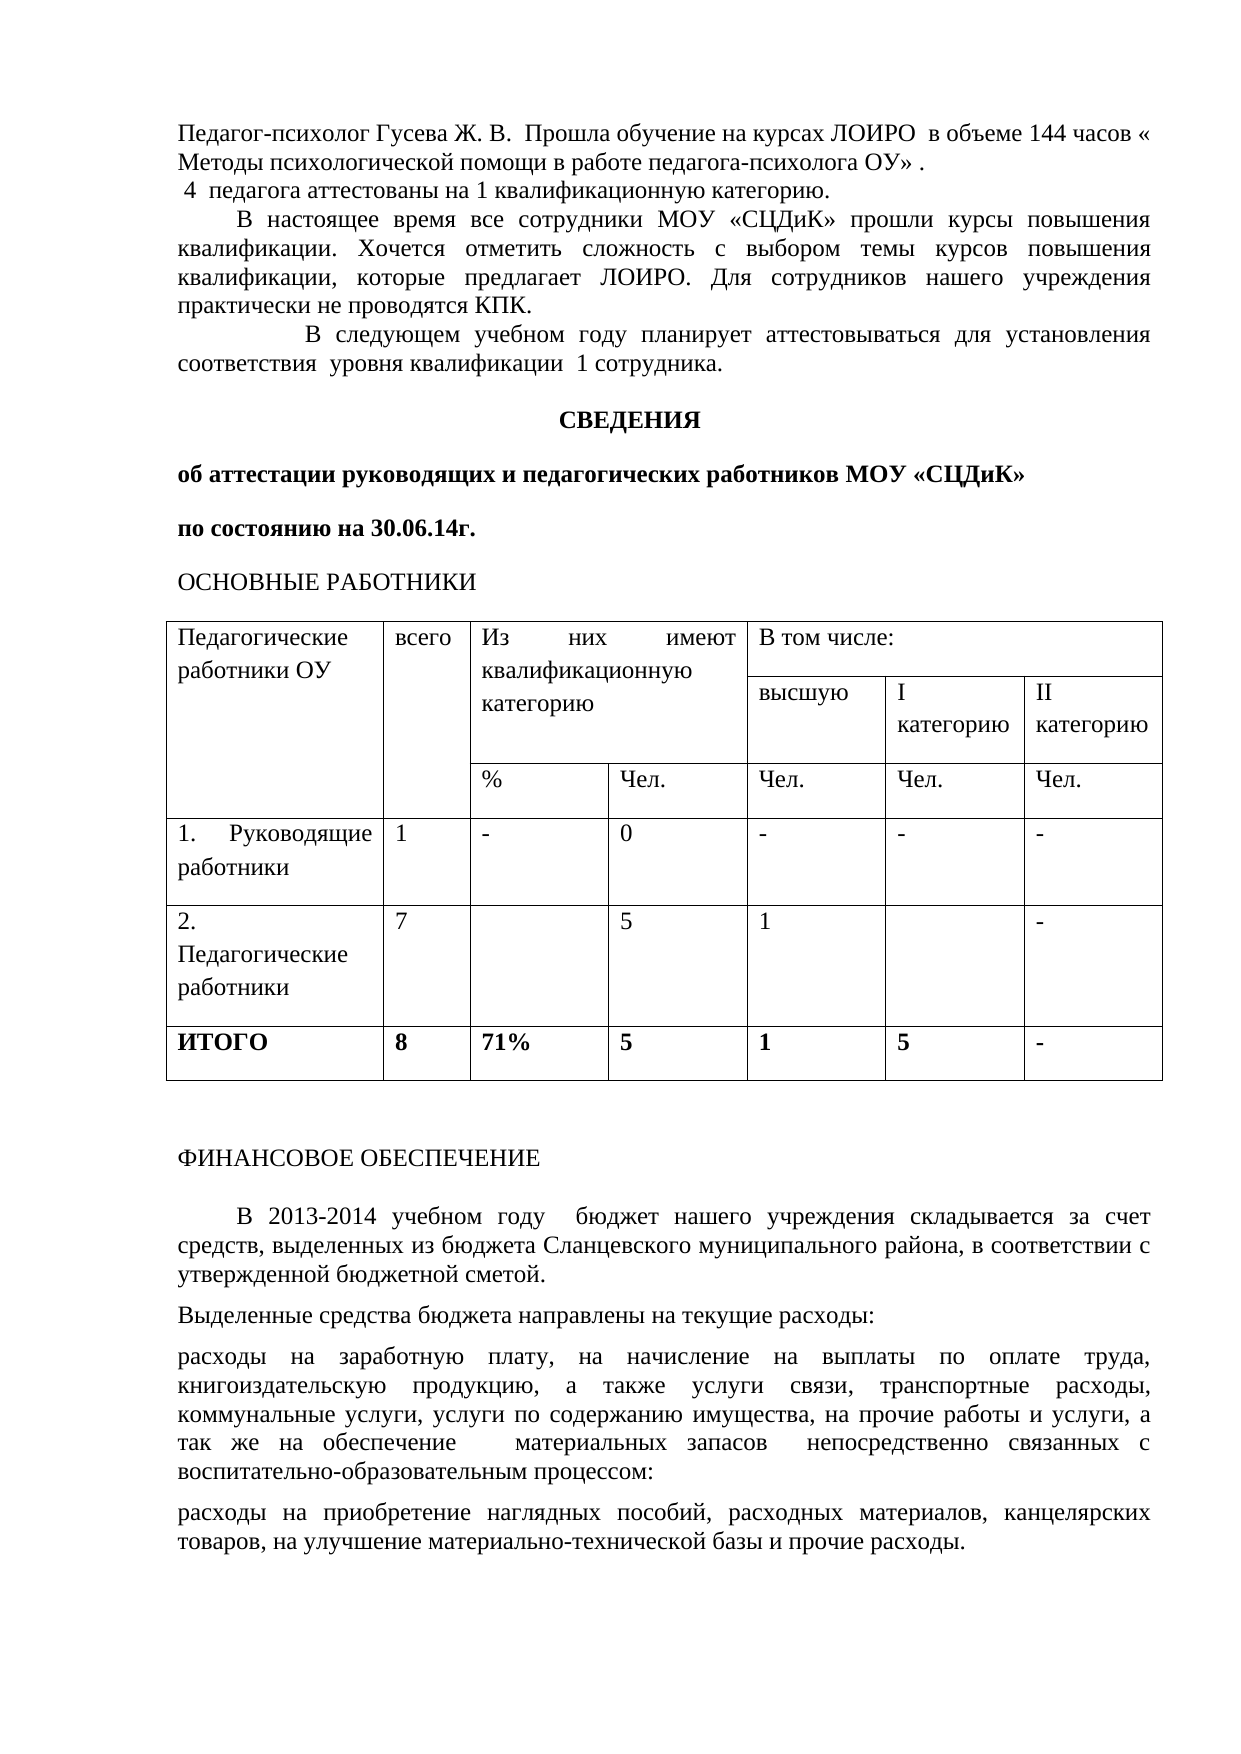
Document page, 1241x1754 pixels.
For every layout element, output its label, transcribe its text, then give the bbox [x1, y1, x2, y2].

text В следующем учебном году планирует аттестовываться для установления соответствия уровня квалификации 1 сотрудника. [177, 319, 1152, 377]
table_cell Чел. [886, 764, 1024, 817]
text расходы на приобретение наглядных пособий, расходных материалов, канцелярских товаров, на улучшение материально-технической базы и прочие расходы. [177, 1497, 1152, 1555]
text ФИНАНСОВОЕ ОБЕСПЕЧЕНИЕ [177, 1143, 1152, 1172]
text расходы на заработную плату, на начисление на выплаты по оплате труда, книгоиздательскую продукцию, а также услуги связи, транспортные расходы, коммунальные услуги, услуги по содержанию имущества, на прочие работы и услуги, а так же на обеспечение материальных запасов непосредственно связанных с воспитательно-образовательным процессом: [177, 1341, 1152, 1485]
text СВЕДЕНИЯ [177, 406, 1152, 434]
table_cell 5 [609, 906, 747, 1026]
table_header всего [384, 622, 470, 817]
text В настоящее время все сотрудники МОУ «СЦДиК» прошли курсы повышения квалификации. Хочется отметить сложность с выбором темы курсов повышения квалификации, которые предлагает ЛОИРО. Для сотрудников нашего учреждения практически не проводятся КПК. [177, 204, 1152, 319]
table_cell I категорию [886, 677, 1024, 763]
table_cell Чел. [1025, 764, 1162, 817]
table_cell [886, 906, 1024, 1026]
table_cell 1. Руководящие работники [167, 819, 383, 905]
table_cell ИТОГО [167, 1027, 383, 1080]
table_cell - [1025, 819, 1162, 905]
table_cell 1 [384, 819, 470, 905]
table_cell II категорию [1025, 677, 1162, 763]
table_cell 5 [886, 1027, 1024, 1080]
table_cell 2. Педагогические работники [167, 906, 383, 1026]
table_cell высшую [748, 677, 885, 763]
table_cell - [1025, 906, 1162, 1026]
text Педагог-психолог Гусева Ж. В. Прошла обучение на курсах ЛОИРО в объеме 144 часов « Методы психологической помощи в работе педагога-психолога ОУ» . [177, 118, 1152, 176]
table_cell - [1025, 1027, 1162, 1080]
table_cell 1 [748, 1027, 885, 1080]
table_header В том числе: [748, 622, 1162, 676]
text об аттестации руководящих и педагогических работников МОУ «СЦДиК» [177, 459, 1152, 488]
table_cell 1 [748, 906, 885, 1026]
table_cell - [471, 819, 608, 905]
table_cell 8 [384, 1027, 470, 1080]
table_cell [471, 906, 608, 1026]
table_cell % [471, 764, 608, 817]
text Выделенные средства бюджета направлены на текущие расходы: [177, 1300, 1152, 1329]
table_header Из них имеют квалификационную категорию [471, 622, 747, 763]
table_cell Чел. [609, 764, 747, 817]
text В 2013-2014 учебном году бюджет нашего учреждения складывается за счет средств, выделенных из бюджета Сланцевского муниципального района, в соответствии с утвержденной бюджетной сметой. [177, 1201, 1152, 1287]
table_cell 0 [609, 819, 747, 905]
table_header Педагогические работники ОУ [167, 622, 383, 817]
text 4 педагога аттестованы на 1 квалификационную категорию. [177, 176, 1152, 204]
table_cell Чел. [748, 764, 885, 817]
text ОСНОВНЫЕ РАБОТНИКИ [177, 567, 1152, 596]
table_cell 7 [384, 906, 470, 1026]
text по состоянию на 30.06.14г. [177, 513, 1152, 542]
table_cell - [748, 819, 885, 905]
table_cell - [886, 819, 1024, 905]
table_cell 5 [609, 1027, 747, 1080]
table_cell 71% [471, 1027, 608, 1080]
